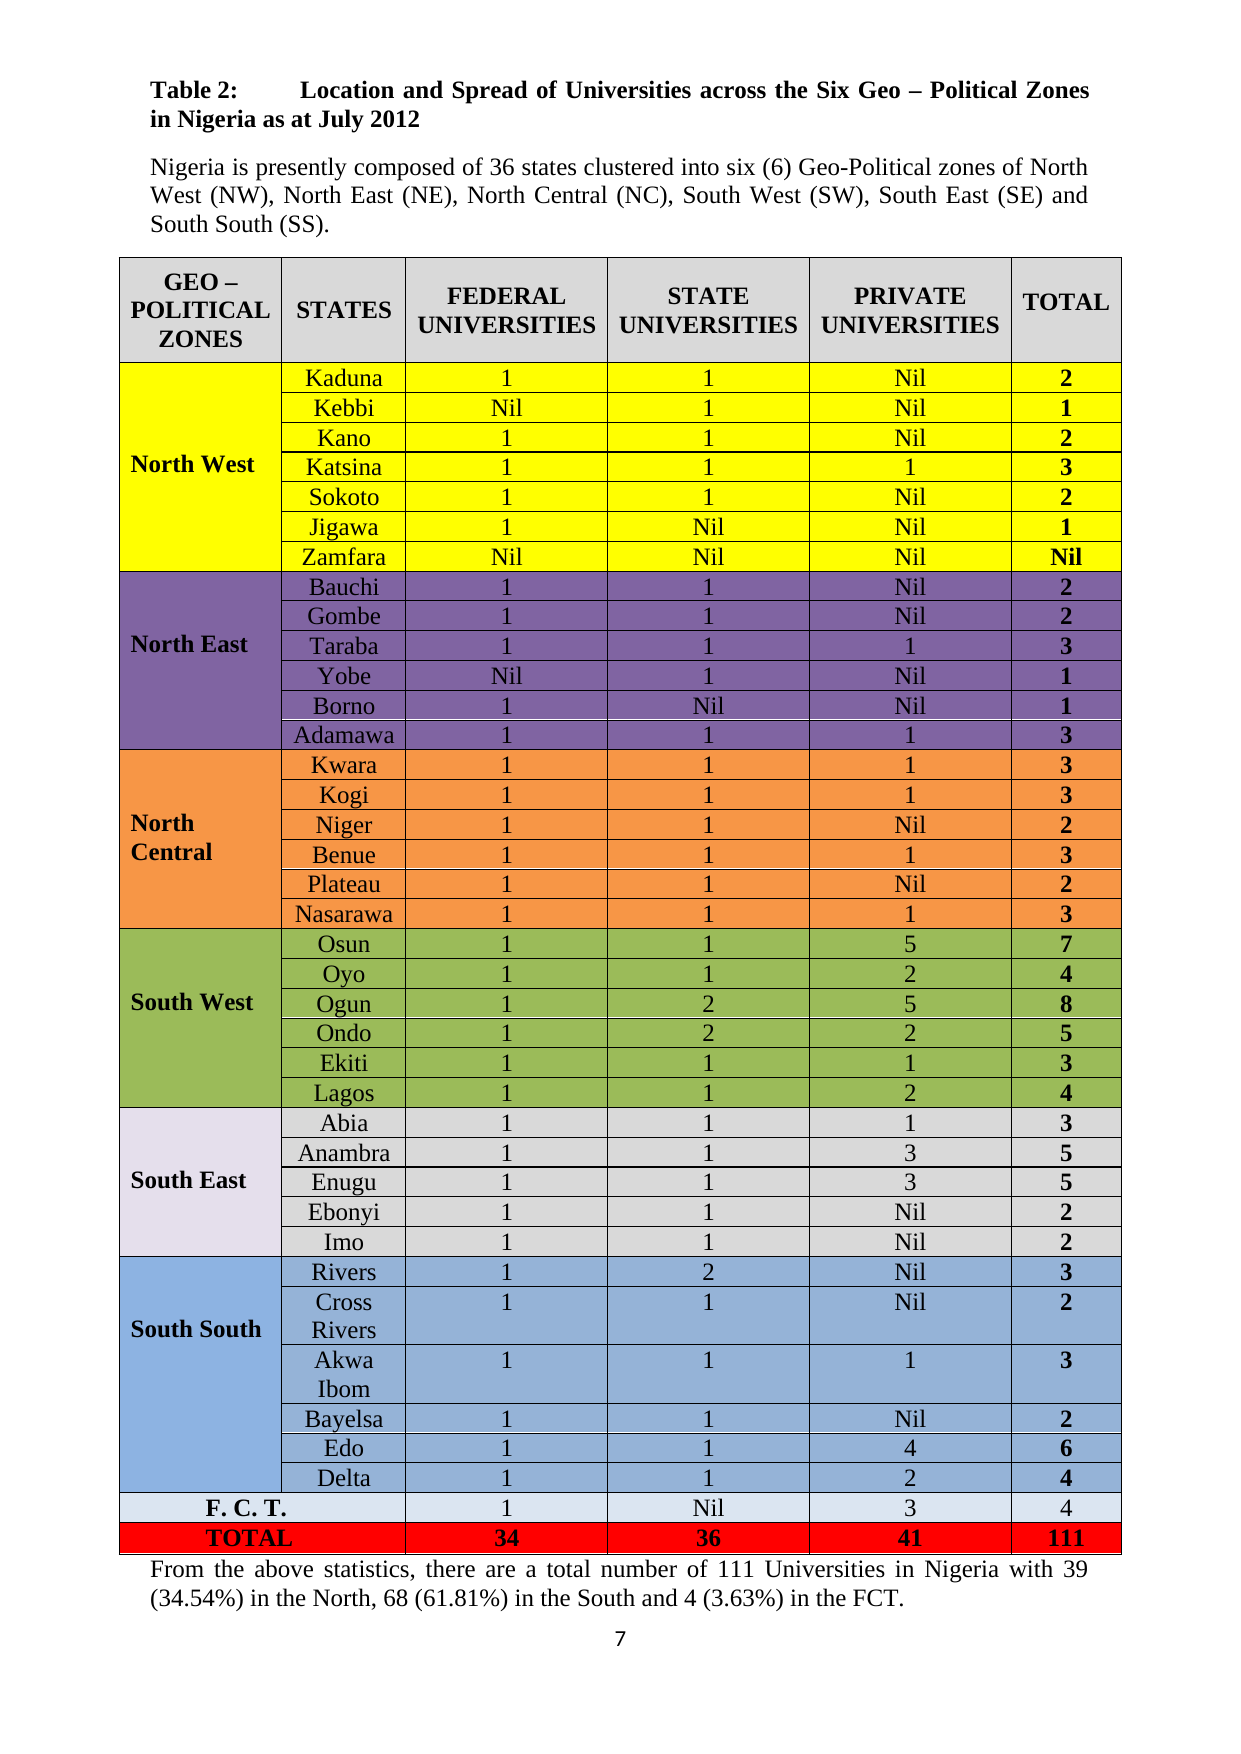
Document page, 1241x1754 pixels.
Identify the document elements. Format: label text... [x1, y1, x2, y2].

table_cell 1 [608, 1048, 809, 1077]
table_cell Nil [810, 512, 1011, 541]
table_cell 2 [608, 989, 809, 1017]
table_cell Nil [810, 601, 1011, 630]
table_cell 1 [406, 750, 607, 779]
table_cell 3 [1012, 1108, 1121, 1137]
table_cell 1 [406, 840, 607, 868]
table_cell North East [120, 572, 281, 749]
table_cell 1 [406, 1493, 607, 1522]
table_cell Nil [810, 1197, 1011, 1226]
table_cell 1 [608, 1108, 809, 1137]
table_cell F. C. T. [120, 1493, 405, 1522]
table_cell 4 [810, 1434, 1011, 1462]
table_cell South East [120, 1108, 281, 1256]
table_cell Kaduna [282, 363, 405, 392]
table_cell South South [120, 1257, 281, 1492]
table_cell 1 [406, 1168, 607, 1196]
table_cell Nil [608, 691, 809, 719]
table_cell 5 [1012, 1019, 1121, 1047]
table_cell 1 [810, 899, 1011, 928]
table_cell 5 [1012, 1168, 1121, 1196]
table_cell 3 [1012, 750, 1121, 779]
table_cell Kano [282, 423, 405, 451]
table_cell 1 [608, 1345, 809, 1403]
table_cell 6 [1012, 1434, 1121, 1462]
table_cell Nil [810, 1404, 1011, 1432]
table_cell Nil [608, 1493, 809, 1522]
table_cell 1 [608, 929, 809, 958]
table_cell 3 [1012, 840, 1121, 868]
table_cell 2 [1012, 1287, 1121, 1344]
table_cell 1 [608, 1078, 809, 1107]
table_cell 3 [1012, 899, 1121, 928]
table_cell Nasarawa [282, 899, 405, 928]
table_cell 3 [810, 1138, 1011, 1166]
table_cell 2 [810, 1019, 1011, 1047]
table_cell 1 [406, 1048, 607, 1077]
table_cell 8 [1012, 989, 1121, 1017]
table_cell Borno [282, 691, 405, 719]
table_cell 1 [406, 1019, 607, 1047]
table_cell 2 [810, 959, 1011, 988]
table_cell 1 [406, 482, 607, 511]
table_cell North Central [120, 750, 281, 928]
table_cell 1 [406, 691, 607, 719]
table_cell 3 [1012, 780, 1121, 809]
table_cell 2 [608, 1019, 809, 1047]
table_cell 2 [1012, 1197, 1121, 1226]
table_cell Ekiti [282, 1048, 405, 1077]
table_cell 2 [810, 1078, 1011, 1107]
table_cell 2 [1012, 363, 1121, 392]
table_cell 1 [406, 1463, 607, 1492]
table_cell 1 [406, 810, 607, 839]
table_header FEDERAL UNIVERSITIES [406, 258, 607, 362]
table_cell 1 [608, 393, 809, 422]
table_cell Nil [810, 810, 1011, 839]
table_cell Nil [810, 482, 1011, 511]
table_cell Ogun [282, 989, 405, 1017]
table_cell Nil [810, 423, 1011, 451]
table_cell 1 [810, 840, 1011, 868]
table_cell 3 [810, 1493, 1011, 1522]
table_cell 1 [608, 601, 809, 630]
table_cell Akwa Ibom [282, 1345, 405, 1403]
table_cell Niger [282, 810, 405, 839]
table_cell Nil [810, 1227, 1011, 1256]
table_cell Cross Rivers [282, 1287, 405, 1344]
table_cell 2 [1012, 423, 1121, 451]
table_cell 1 [608, 1168, 809, 1196]
table_cell 2 [1012, 1227, 1121, 1256]
table_cell Adamawa [282, 721, 405, 749]
table_cell Anambra [282, 1138, 405, 1166]
table_cell 1 [1012, 661, 1121, 690]
table_cell 1 [1012, 393, 1121, 422]
table_cell 1 [1012, 691, 1121, 719]
table_cell Nil [810, 363, 1011, 392]
table_cell Sokoto [282, 482, 405, 511]
table_cell Nil [810, 393, 1011, 422]
table_cell 5 [1012, 1138, 1121, 1166]
table_cell Kebbi [282, 393, 405, 422]
table_cell 1 [406, 1434, 607, 1462]
table_cell 1 [608, 810, 809, 839]
table_cell 3 [1012, 1345, 1121, 1403]
table_cell Osun [282, 929, 405, 958]
table_cell Nil [1012, 542, 1121, 571]
table_cell 2 [1012, 1404, 1121, 1432]
table_cell 3 [1012, 1257, 1121, 1286]
table_cell 1 [608, 870, 809, 898]
table_cell Bayelsa [282, 1404, 405, 1432]
table_cell Ebonyi [282, 1197, 405, 1226]
table_cell 1 [810, 750, 1011, 779]
table_cell Nil [608, 512, 809, 541]
table_cell 4 [1012, 1463, 1121, 1492]
table_cell 4 [1012, 1078, 1121, 1107]
table_cell Nil [810, 1257, 1011, 1286]
table_cell 41 [810, 1523, 1011, 1553]
table_cell 1 [406, 423, 607, 451]
text Nigeria is presently composed of 36 states clustered into six (6) Geo-Political zones of North West (NW), North East (NE), North Central (NC), South West (SW), South East (SE) and South South (SS). [150, 152, 1090, 238]
table_cell 1 [406, 1257, 607, 1286]
table_cell Nil [810, 572, 1011, 600]
table_cell 2 [1012, 482, 1121, 511]
table_cell 3 [810, 1168, 1011, 1196]
table_cell 1 [608, 423, 809, 451]
table_cell 1 [1012, 512, 1121, 541]
table_cell Zamfara [282, 542, 405, 571]
table_cell 1 [406, 870, 607, 898]
table_cell 1 [608, 631, 809, 660]
table_cell 1 [810, 1108, 1011, 1137]
table_cell 1 [608, 1197, 809, 1226]
table_cell 34 [406, 1523, 607, 1553]
text Table 2: Location and Spread of Universities across the Six Geo – Political Zones in Nigeria as at July 2012 [150, 75, 1090, 132]
table_cell 1 [406, 1227, 607, 1256]
table_cell 36 [608, 1523, 809, 1553]
table_cell 1 [608, 1287, 809, 1344]
table_cell Nil [810, 691, 1011, 719]
table_cell 2 [608, 1257, 809, 1286]
table_cell Yobe [282, 661, 405, 690]
table_cell Taraba [282, 631, 405, 660]
table_cell Nil [810, 542, 1011, 571]
table_cell Benue [282, 840, 405, 868]
table_cell 1 [608, 1227, 809, 1256]
table_cell Lagos [282, 1078, 405, 1107]
table_header PRIVATE UNIVERSITIES [810, 258, 1011, 362]
table_cell 3 [1012, 721, 1121, 749]
table_cell 1 [406, 453, 607, 481]
table_cell 3 [1012, 631, 1121, 660]
table_cell 1 [608, 721, 809, 749]
table_cell 1 [608, 1463, 809, 1492]
table_cell 7 [1012, 929, 1121, 958]
table_cell 1 [406, 1287, 607, 1344]
table_cell South West [120, 929, 281, 1107]
table_cell Nil [608, 542, 809, 571]
table_cell 1 [608, 750, 809, 779]
table_cell 1 [608, 1434, 809, 1462]
table_cell 3 [1012, 1048, 1121, 1077]
table_cell 1 [608, 840, 809, 868]
table_cell 2 [1012, 870, 1121, 898]
table_cell 1 [810, 453, 1011, 481]
table_cell 1 [608, 363, 809, 392]
table_cell 1 [406, 1078, 607, 1107]
table_cell North West [120, 363, 281, 571]
table_cell Nil [810, 1287, 1011, 1344]
table_cell 1 [810, 1048, 1011, 1077]
table_cell 3 [1012, 453, 1121, 481]
table_header STATES [282, 258, 405, 362]
table_header GEO – POLITICAL ZONES [120, 258, 281, 362]
table_cell Delta [282, 1463, 405, 1492]
table_cell 1 [406, 1404, 607, 1432]
table_cell 1 [406, 572, 607, 600]
table_cell 4 [1012, 1493, 1121, 1522]
table_cell Gombe [282, 601, 405, 630]
table_cell 111 [1012, 1523, 1121, 1553]
table_cell 2 [1012, 810, 1121, 839]
table_cell Nil [406, 661, 607, 690]
table_cell 1 [608, 1404, 809, 1432]
table_cell Ondo [282, 1019, 405, 1047]
table_cell 1 [406, 1345, 607, 1403]
table_cell 1 [608, 780, 809, 809]
table_cell 1 [810, 721, 1011, 749]
table_cell 1 [406, 601, 607, 630]
table_cell 1 [406, 363, 607, 392]
table_cell Abia [282, 1108, 405, 1137]
table_cell Rivers [282, 1257, 405, 1286]
table_cell TOTAL [120, 1523, 405, 1553]
table_cell 4 [1012, 959, 1121, 988]
table_cell 1 [406, 721, 607, 749]
table_cell Enugu [282, 1168, 405, 1196]
table_cell 1 [810, 631, 1011, 660]
table_cell 1 [608, 482, 809, 511]
table_cell 1 [608, 661, 809, 690]
table_cell Edo [282, 1434, 405, 1462]
table_cell Jigawa [282, 512, 405, 541]
table_cell 5 [810, 989, 1011, 1017]
table_cell 1 [608, 1138, 809, 1166]
table_cell 1 [810, 780, 1011, 809]
table_cell 1 [608, 453, 809, 481]
table_header STATE UNIVERSITIES [608, 258, 809, 362]
table_cell Katsina [282, 453, 405, 481]
table_cell Oyo [282, 959, 405, 988]
table_cell 1 [406, 959, 607, 988]
table_cell 1 [406, 512, 607, 541]
table_cell 1 [406, 1197, 607, 1226]
table_cell 1 [406, 929, 607, 958]
table_cell 2 [1012, 601, 1121, 630]
table_header TOTAL [1012, 258, 1121, 362]
text From the above statistics, there are a total number of 111 Universities in Nigeria with 39 (34.54%) in the North, 68 (61.81%) in the South and 4 (3.63%) in the FCT. [150, 1555, 1090, 1612]
table_cell Bauchi [282, 572, 405, 600]
table_cell 1 [406, 899, 607, 928]
table_cell 1 [608, 959, 809, 988]
table_cell 1 [406, 631, 607, 660]
table_cell 1 [810, 1345, 1011, 1403]
table_cell 2 [1012, 572, 1121, 600]
table_cell Imo [282, 1227, 405, 1256]
table_cell 1 [406, 989, 607, 1017]
table_cell Nil [406, 542, 607, 571]
table_cell Kogi [282, 780, 405, 809]
table_cell 1 [406, 1138, 607, 1166]
table_cell 2 [810, 1463, 1011, 1492]
table_cell 5 [810, 929, 1011, 958]
table_cell Nil [810, 661, 1011, 690]
table_cell 1 [608, 572, 809, 600]
table_cell Nil [406, 393, 607, 422]
table_cell Kwara [282, 750, 405, 779]
table_cell 1 [608, 899, 809, 928]
table_cell 1 [406, 1108, 607, 1137]
table_cell 1 [406, 780, 607, 809]
table_cell Nil [810, 870, 1011, 898]
table_cell Plateau [282, 870, 405, 898]
